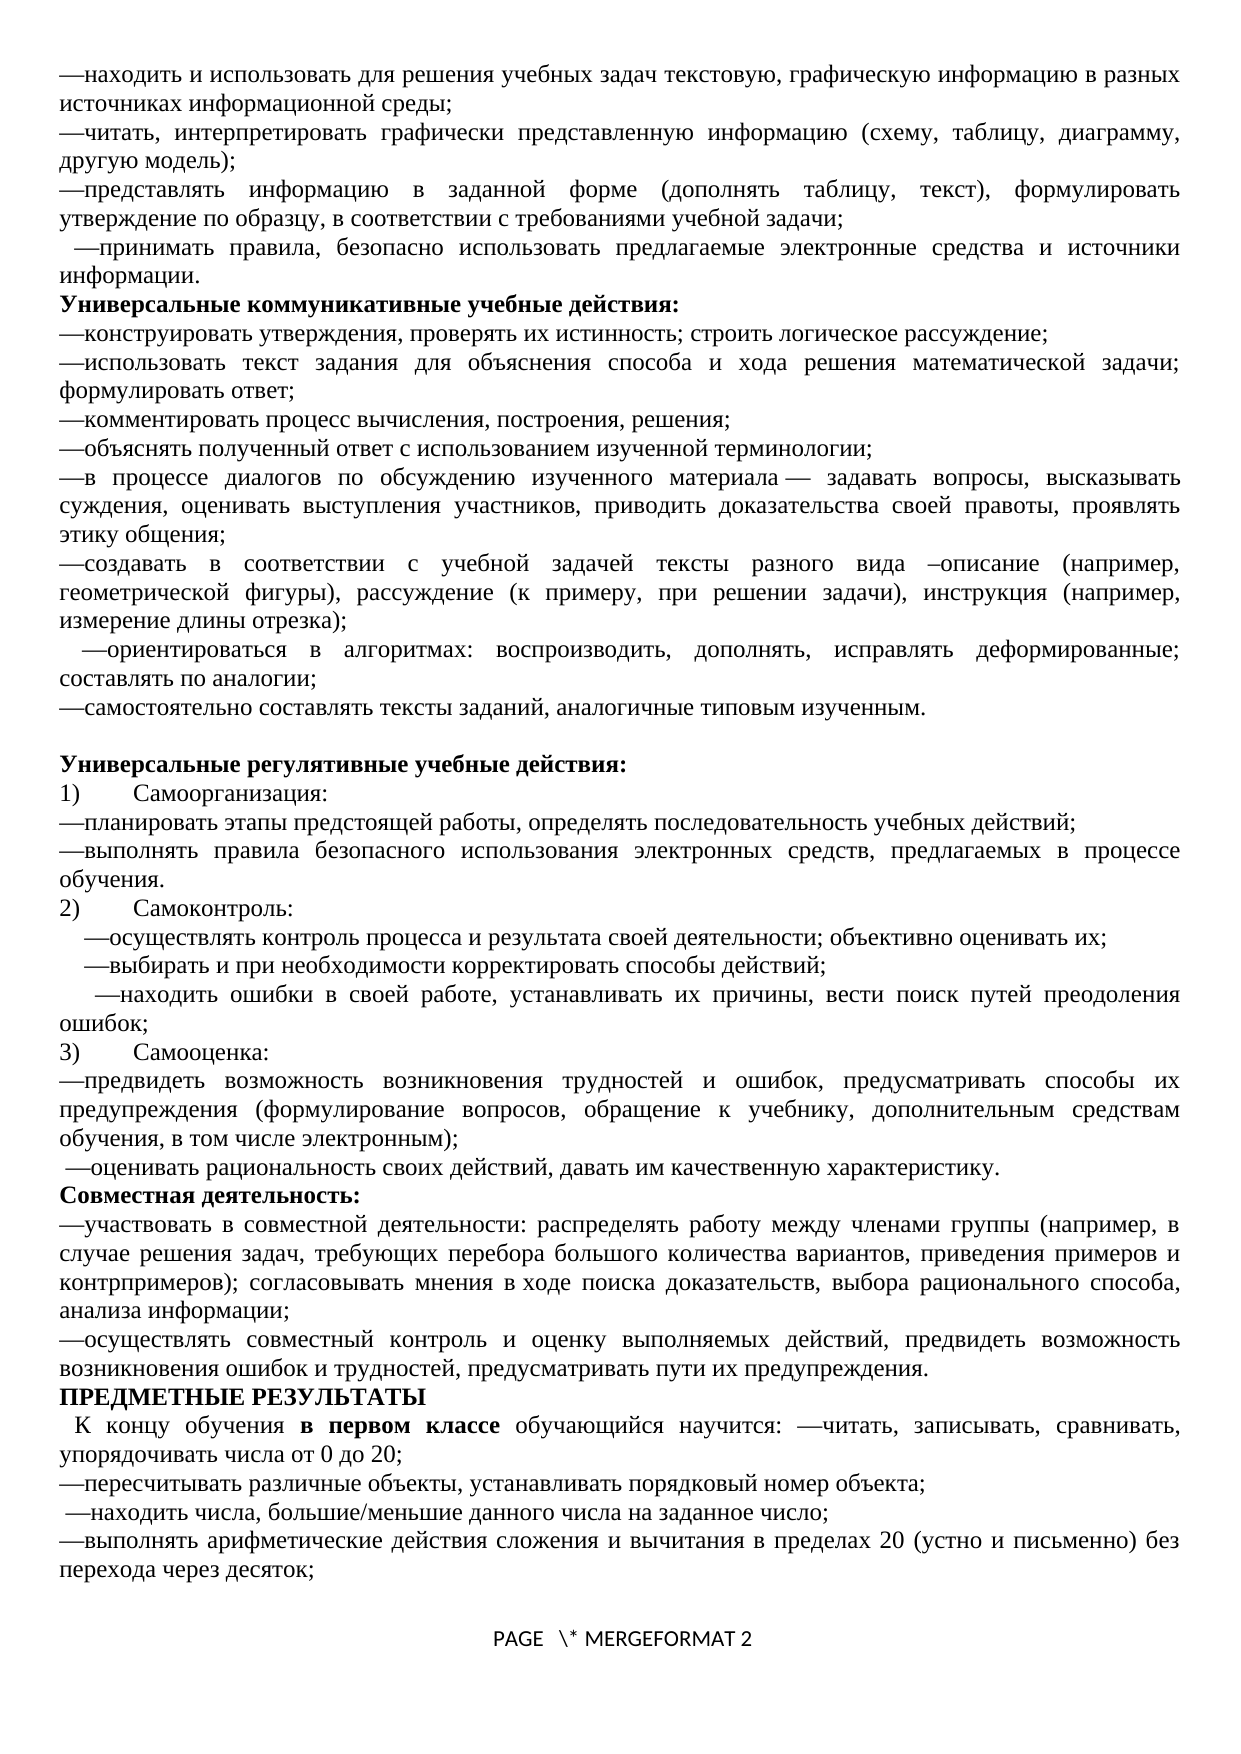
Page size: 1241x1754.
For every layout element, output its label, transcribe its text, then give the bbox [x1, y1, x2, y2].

list —планировать этапы предстоящей работы, определять последовательность учебных действий; [59, 807, 1181, 835]
list —находить и использовать для решения учебных задач текстовую, графическую информацию в разных источниках информационной среды; [59, 59, 1181, 117]
list —выполнять правила безопасного использования электронных средств, предлагаемых в процессе обучения. [59, 835, 1181, 893]
text —предвидеть возможность возникновения трудностей и ошибок, предусматривать способы их предупреждения (формулирование вопросов, обращение к учебнику, дополнительным средствам обучения, в том числе электронным); [59, 1065, 1181, 1152]
list —принимать правила, безопасно использовать предлагаемые электронные средства и источники информации. [59, 232, 1181, 289]
text —находить ошибки в своей работе, устанавливать их причины, вести поиск путей преодоления ошибок; [59, 979, 1181, 1037]
list Самооценка: [59, 1037, 1181, 1065]
list —создавать в соответствии с учебной задачей тексты разного вида –описание (например, геометрической фигуры), рассуждение (к примеру, при решении задачи), инструкция (например, измерение длины отрезка); [59, 548, 1181, 634]
text —осуществлять контроль процесса и результата своей деятельности; объективно оценивать их; [59, 922, 1181, 950]
list Универсальные коммуникативные учебные действия: [59, 289, 1181, 318]
list —ориентироваться в алгоритмах: воспроизводить, дополнять, исправлять деформированные; составлять по аналогии; [59, 634, 1181, 692]
list Самоорганизация: [59, 778, 1181, 807]
list —комментировать процесс вычисления, построения, решения; [59, 404, 1181, 433]
text —оценивать рациональность своих действий, давать им качественную характеристику. [59, 1152, 1181, 1180]
list —объяснять полученный ответ с использованием изученной терминологии; [59, 433, 1181, 462]
text Совместная деятельность: [59, 1180, 1181, 1209]
list —конструировать утверждения, проверять их истинность; строить логическое рассуждение; [59, 318, 1181, 347]
list —в процессе диалогов по обсуждению изученного материала — задавать вопросы, высказывать суждения, оценивать выступления участников, приводить доказательства своей правоты, проявлять этику общения; [59, 462, 1181, 548]
text К концу обучения в первом классе обучающийся научится: —читать, записывать, сравнивать, упорядочивать числа от 0 до 20; [59, 1410, 1181, 1468]
text —выполнять арифметические действия сложения и вычитания в пределах 20 (устно и письменно) без перехода через десяток; [59, 1525, 1181, 1583]
text —выбирать и при необходимости корректировать способы действий; [59, 950, 1181, 979]
list Самоконтроль: [59, 893, 1181, 922]
list —читать, интерпретировать графически представленную информацию (схему, таблицу, диаграмму, другую модель); [59, 117, 1181, 174]
list —самостоятельно составлять тексты заданий, аналогичные типовым изученным. [59, 692, 1181, 720]
text —осуществлять совместный контроль и оценку выполняемых действий, предвидеть возможность возникновения ошибок и трудностей, предусматривать пути их предупреждения. [59, 1324, 1181, 1382]
list —использовать текст задания для объяснения способа и хода решения математической задачи; формулировать ответ; [59, 347, 1181, 404]
text ПРЕДМЕТНЫЕ РЕЗУЛЬТАТЫ [59, 1382, 1181, 1410]
list Универсальные регулятивные учебные действия: [59, 749, 1181, 778]
list —представлять информацию в заданной форме (дополнять таблицу, текст), формулировать утверждение по образцу, в соответствии с требованиями учебной задачи; [59, 174, 1181, 232]
text —находить числа, большие/меньшие данного числа на заданное число; [59, 1497, 1181, 1525]
text —участвовать в совместной деятельности: распределять работу между членами группы (например, в случае решения задач, требующих перебора большого количества вариантов, приведения примеров и контрпримеров); согласовывать мнения в ходе поиска доказательств, выбора рационального способа, анализа информации; [59, 1209, 1181, 1324]
text —пересчитывать различные объекты, устанавливать порядковый номер объекта; [59, 1468, 1181, 1497]
